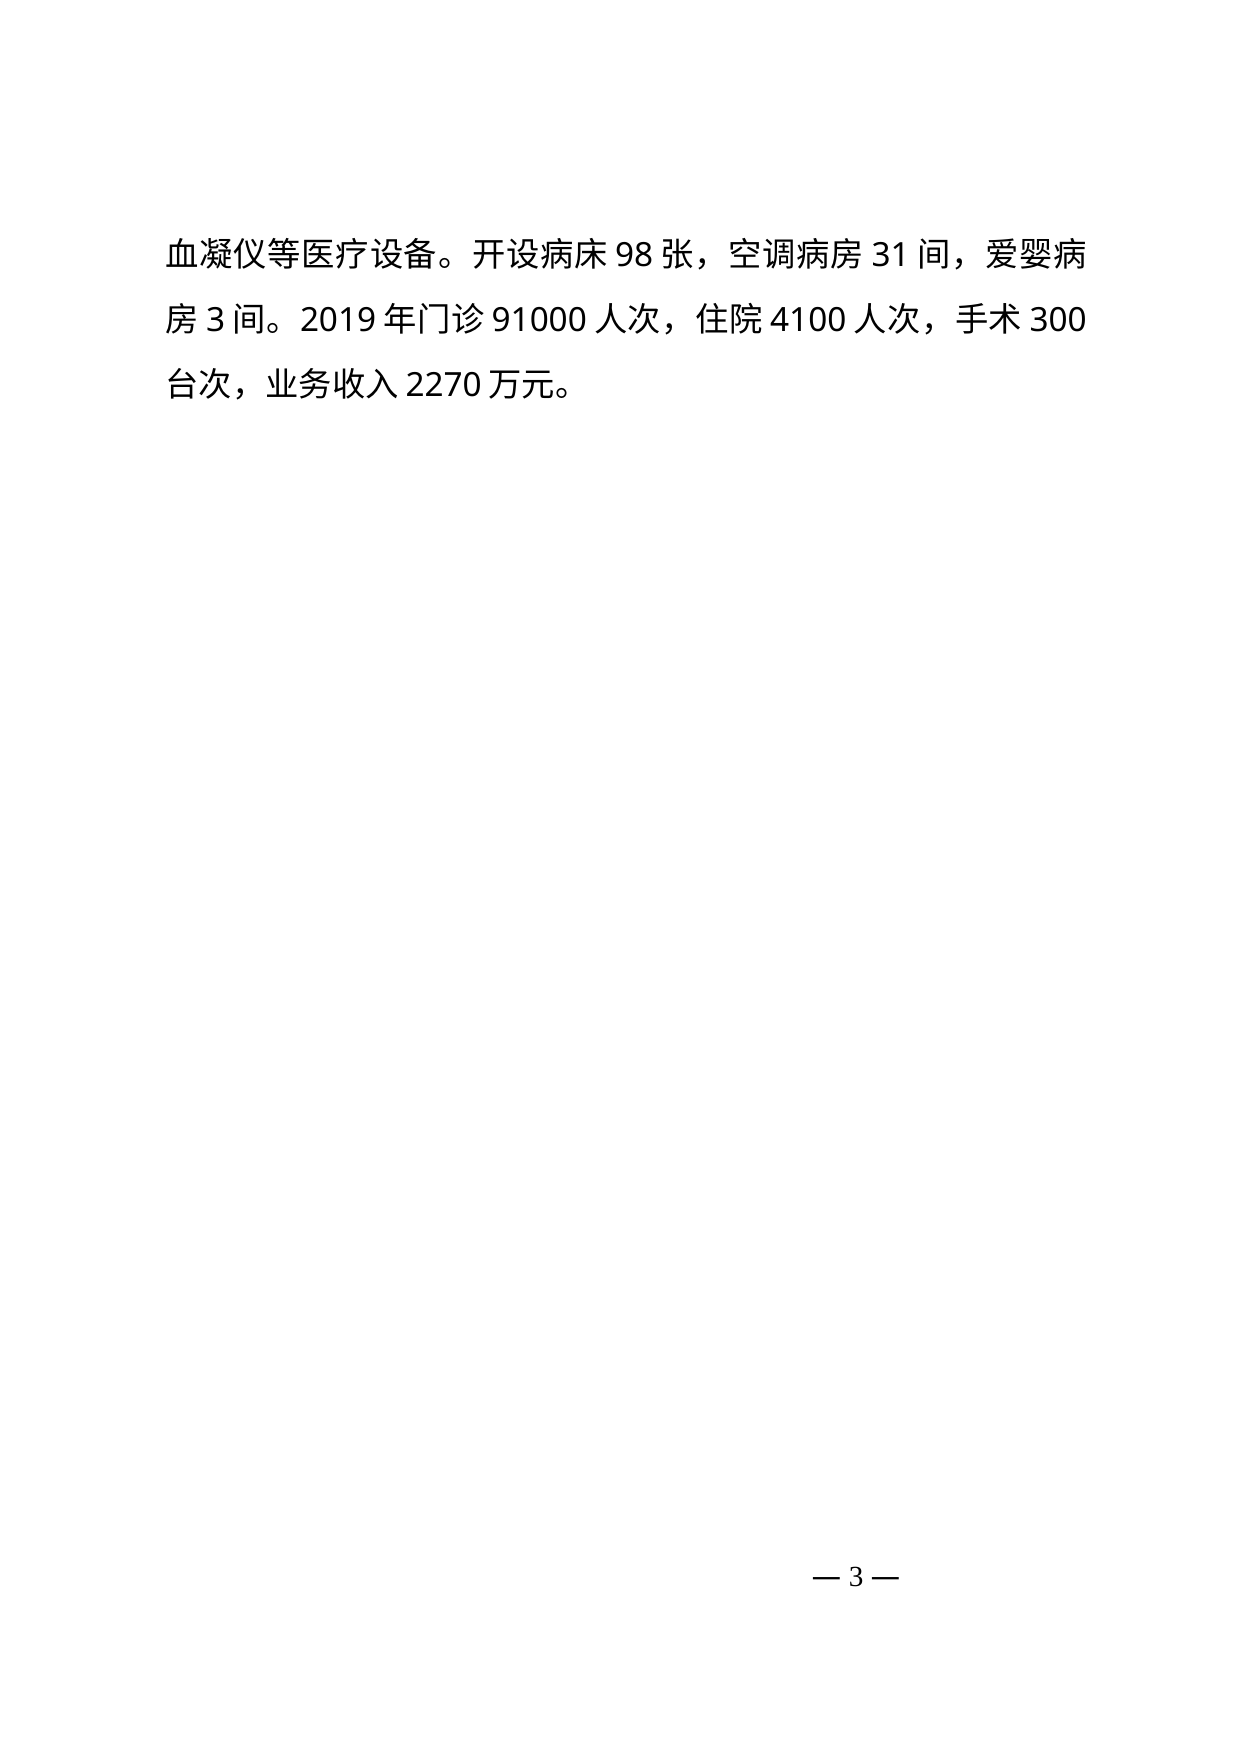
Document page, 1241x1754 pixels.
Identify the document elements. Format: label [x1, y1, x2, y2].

text [165, 219, 1087, 414]
